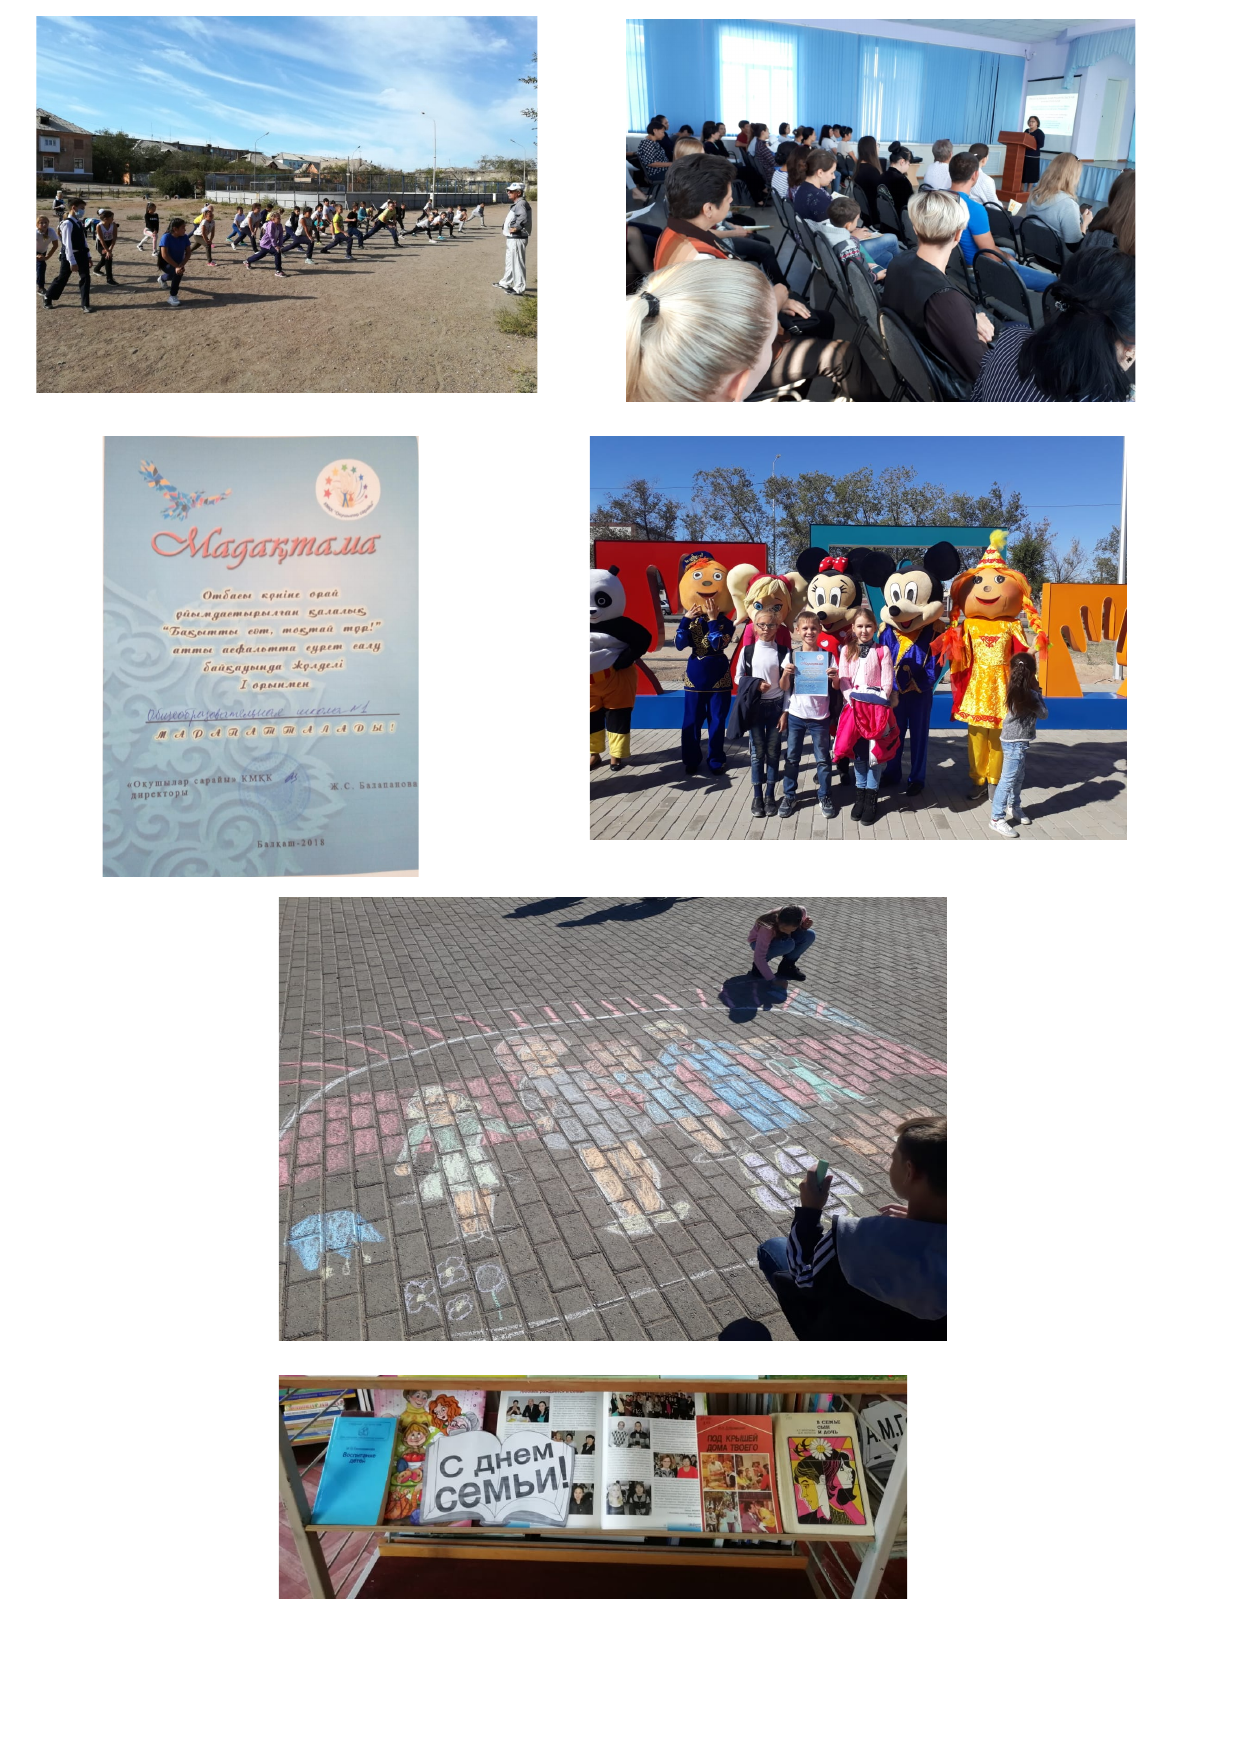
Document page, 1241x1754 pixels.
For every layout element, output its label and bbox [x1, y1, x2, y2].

picture [626, 19, 1136, 402]
picture [589, 436, 1127, 840]
picture [278, 897, 947, 1341]
picture [102, 436, 419, 877]
picture [36, 16, 538, 393]
picture [278, 1375, 908, 1599]
